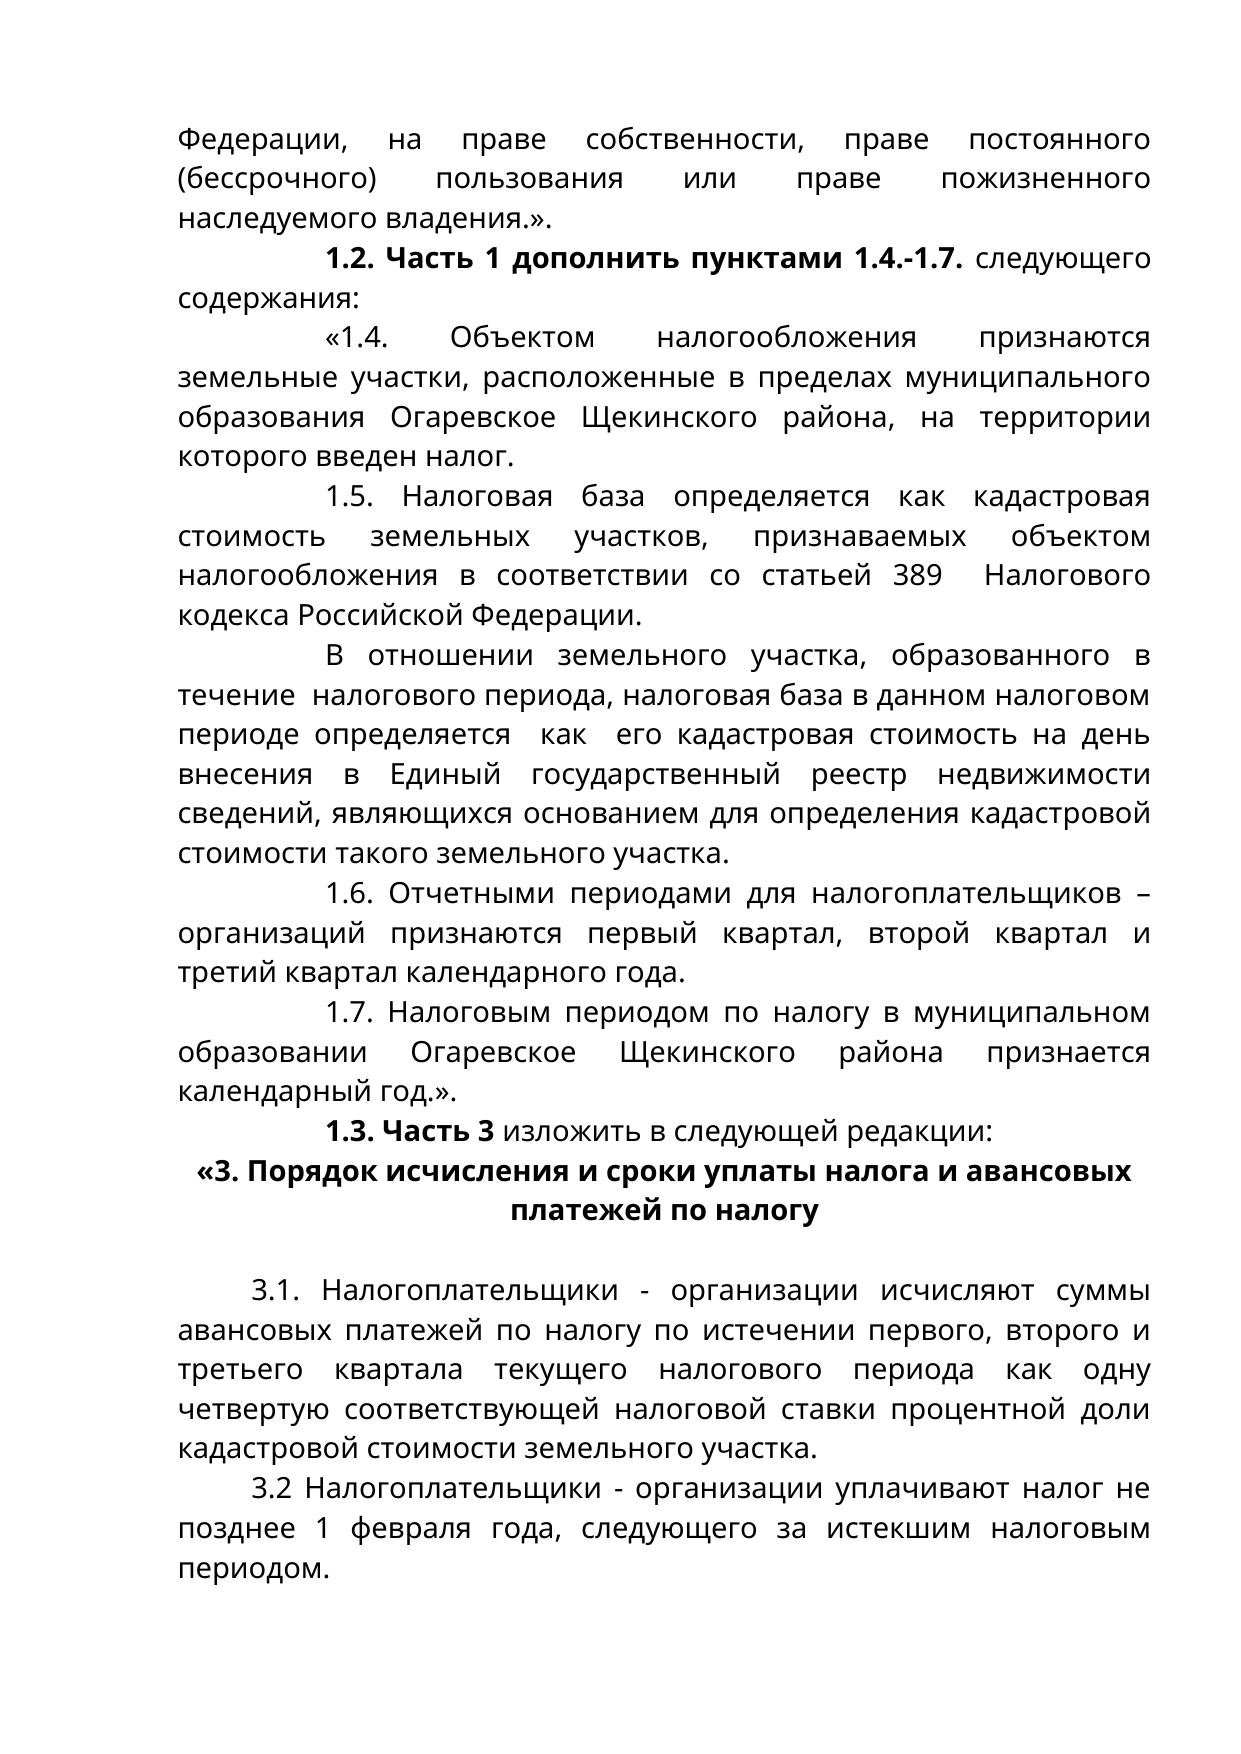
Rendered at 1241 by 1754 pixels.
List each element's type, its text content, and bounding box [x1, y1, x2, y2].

list 1.7. Налоговым периодом по налогу в муниципальном образовании Огаревское Щекинского района признается календарный год.». [177, 991, 1152, 1110]
list 1.3. Часть 3 изложить в следующей редакции: [177, 1110, 1152, 1150]
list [177, 118, 1152, 237]
list «1.4. Объектом налогообложения признаются земельные участки, расположенные в пределах муниципального образования Огаревское Щекинского района, на территории которого введен налог. [177, 317, 1152, 475]
list 1.5. Налоговая база определяется как кадастровая стоимость земельных участков, признаваемых объектом налогообложения в соответствии со статьей 389 Налогового кодекса Российской Федерации. [177, 475, 1152, 634]
list В отношении земельного участка, образованного в течение налогового периода, налоговая база в данном налоговом периоде определяется как его кадастровая стоимость на день внесения в Единый государственный реестр недвижимости сведений, являющихся основанием для определения кадастровой стоимости такого земельного участка. [177, 634, 1152, 872]
text «3. Порядок исчисления и сроки уплаты налога и авансовых платежей по налогу [177, 1150, 1152, 1229]
list 1.2. Часть 1 дополнить пунктами 1.4.-1.7. следующего содержания: [177, 237, 1152, 317]
list 1.6. Отчетными периодами для налогоплательщиков – организаций признаются первый квартал, второй квартал и третий квартал календарного года. [177, 872, 1152, 991]
text 3.2 Налогоплательщики - организации уплачивают налог не позднее 1 февраля года, следующего за истекшим налоговым периодом. [177, 1467, 1152, 1587]
text 3.1. Налогоплательщики - организации исчисляют суммы авансовых платежей по налогу по истечении первого, второго и третьего квартала текущего налогового периода как одну четвертую соответствующей налоговой ставки процентной доли кадастровой стоимости земельного участка. [177, 1269, 1152, 1467]
